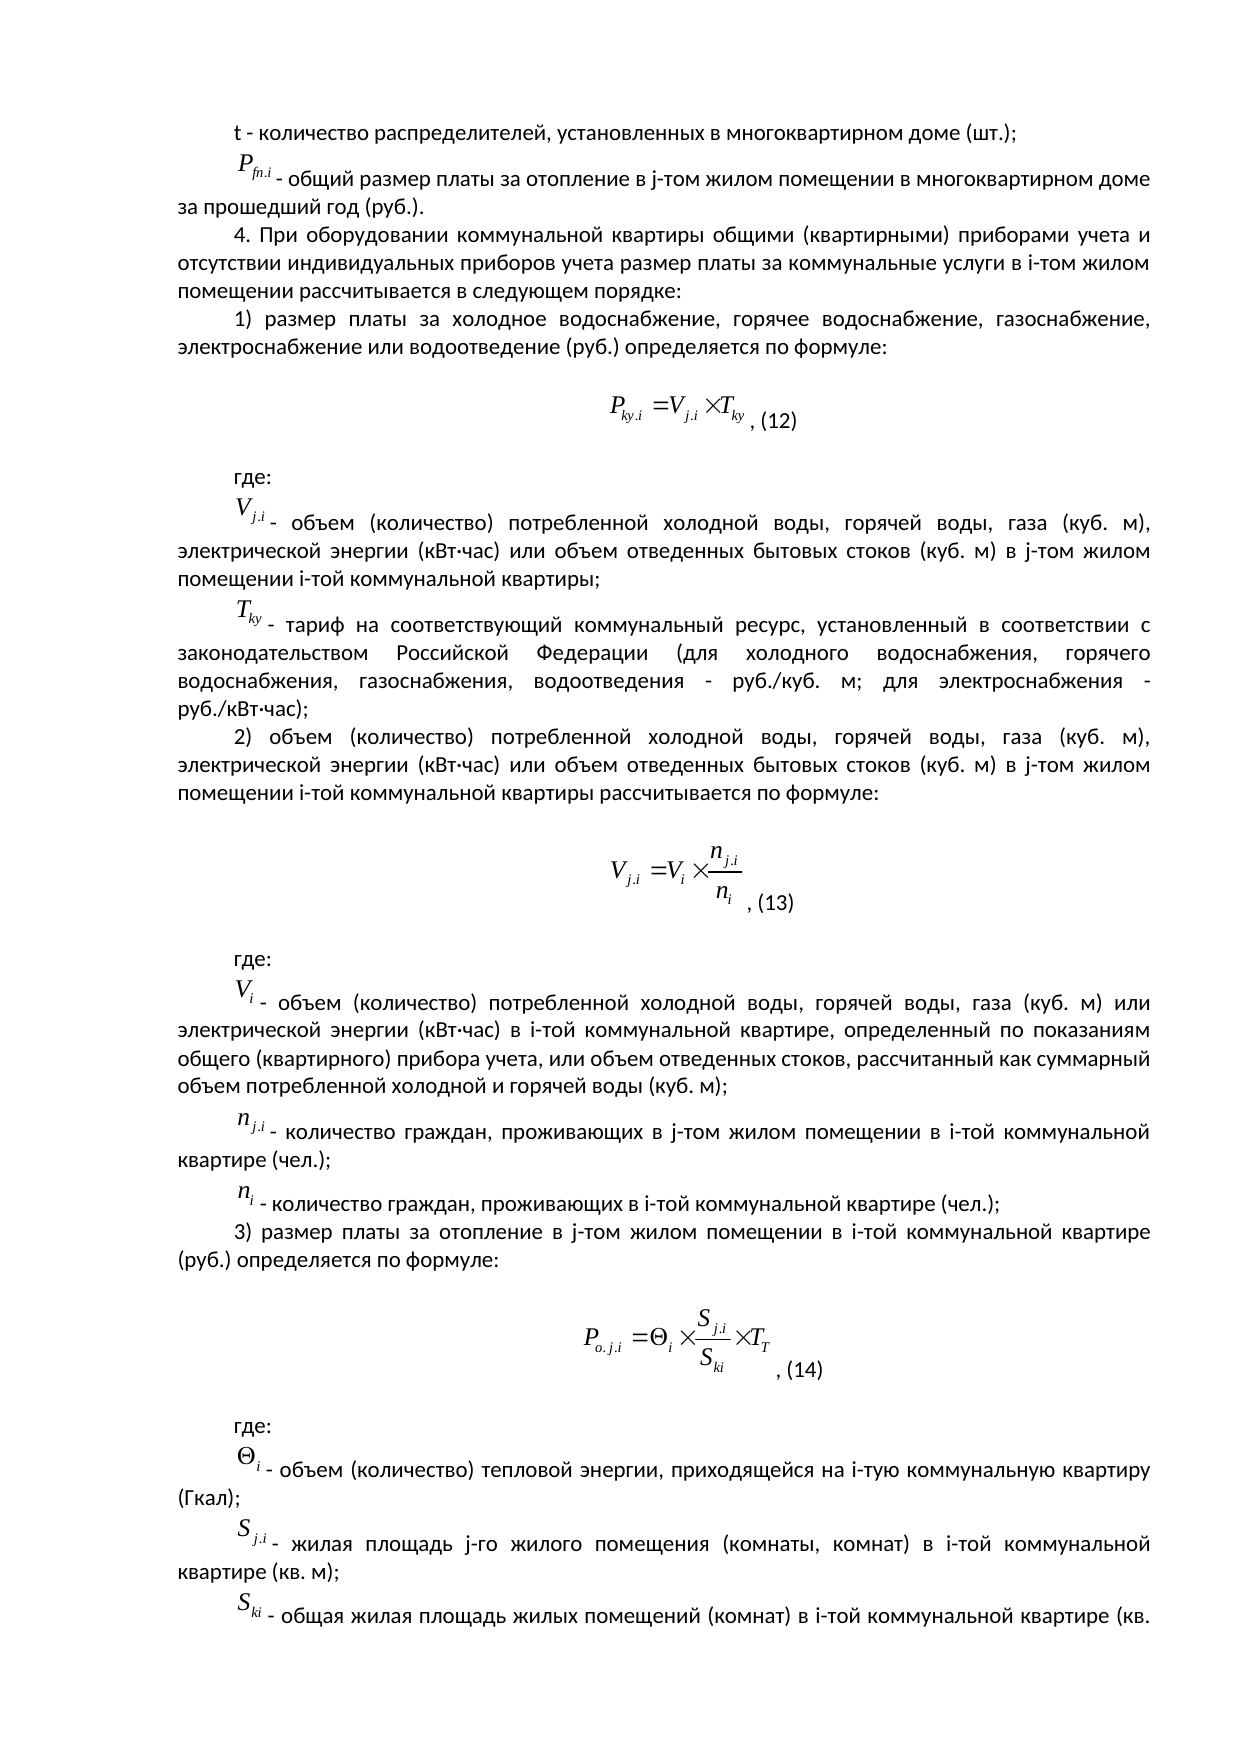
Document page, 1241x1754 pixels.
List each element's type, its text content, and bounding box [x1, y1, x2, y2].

text 1) размер платы за холодное водоснабжение, горячее водоснабжение, газоснабжение, электроснабжение или водоотведение (руб.) определяется по формуле: [177, 304, 1152, 360]
text - общий размер платы за отопление в j-том жилом помещении в многоквартирном доме за прошедший год (руб.). [177, 146, 1152, 220]
text - объем (количество) тепловой энергии, приходящейся на i-тую коммунальную квартиру (Гкал); [177, 1439, 1152, 1511]
text 3) размер платы за отопление в j-том жилом помещении в i-той коммунальной квартире (руб.) определяется по формуле: [177, 1217, 1152, 1273]
text где: [177, 1411, 1152, 1439]
text , (14) [177, 1301, 1152, 1383]
text , (12) [177, 388, 1152, 434]
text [177, 1585, 1152, 1629]
text 2) объем (количество) потребленной холодной воды, горячей воды, газа (куб. м), электрической энергии (кВт·час) или объем отведенных бытовых стоков (куб. м) в j-том жилом помещении i-той коммунальной квартиры рассчитывается по формуле: [177, 722, 1152, 806]
text - количество граждан, проживающих в j-том жилом помещении в i-той коммунальной квартире (чел.); [177, 1100, 1152, 1173]
text - жилая площадь j-го жилого помещения (комнаты, комнат) в i-той коммунальной квартире (кв. м); [177, 1511, 1152, 1585]
text - тариф на соответствующий коммунальный ресурс, установленный в соответствии с законодательством Российской Федерации (для холодного водоснабжения, горячего водоснабжения, газоснабжения, водоотведения - руб./куб. м; для электроснабжения - руб./кВт·час); [177, 592, 1152, 722]
text , (13) [177, 834, 1152, 916]
text - количество граждан, проживающих в i-той коммунальной квартире (чел.); [177, 1173, 1152, 1217]
text t - количество распределителей, установленных в многоквартирном доме (шт.); [177, 118, 1152, 146]
text 4. При оборудовании коммунальной квартиры общими (квартирными) приборами учета и отсутствии индивидуальных приборов учета размер платы за коммунальные услуги в i-том жилом помещении рассчитывается в следующем порядке: [177, 220, 1152, 304]
text где: [177, 462, 1152, 490]
text - объем (количество) потребленной холодной воды, горячей воды, газа (куб. м) или электрической энергии (кВт·час) в i-той коммунальной квартире, определенный по показаниям общего (квартирного) прибора учета, или объем отведенных стоков, рассчитанный как суммарный объем потребленной холодной и горячей воды (куб. м); [177, 972, 1152, 1100]
text где: [177, 944, 1152, 972]
text - объем (количество) потребленной холодной воды, горячей воды, газа (куб. м), электрической энергии (кВт·час) или объем отведенных бытовых стоков (куб. м) в j-том жилом помещении i-той коммунальной квартиры; [177, 490, 1152, 592]
